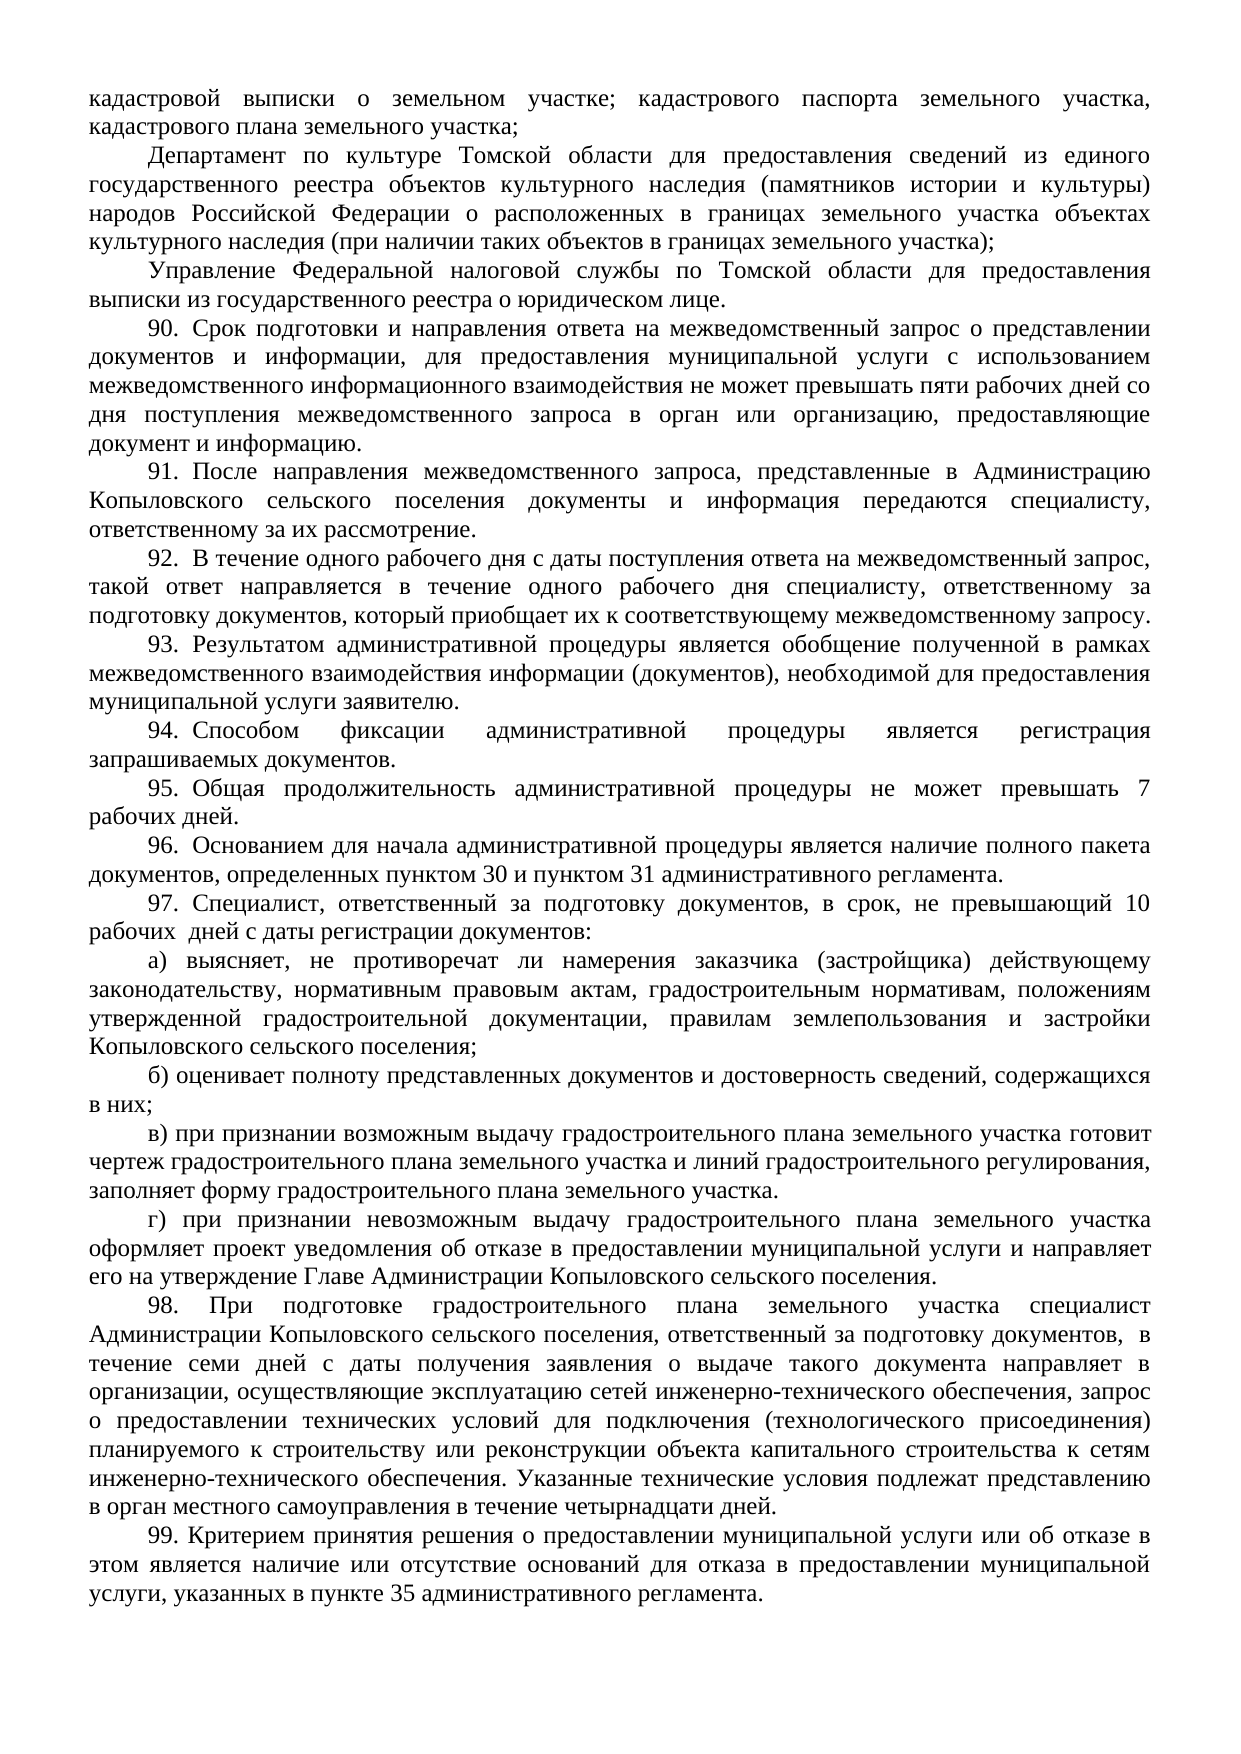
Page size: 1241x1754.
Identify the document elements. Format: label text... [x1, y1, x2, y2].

text Департамент по культуре Томской области для предоставления сведений из единого государственного реестра объектов культурного наследия (памятников истории и культуры) народов Российской Федерации о расположенных в границах земельного участка объектах культурного наследия (при наличии таких объектов в границах земельного участка); [89, 140, 1152, 255]
text б) оценивает полноту представленных документов и достоверность сведений, содержащихся в них; [89, 1060, 1152, 1118]
list Способом фиксации административной процедуры является регистрация запрашиваемых документов. [89, 715, 1152, 773]
list Срок подготовки и направления ответа на межведомственный запрос о представлении документов и информации, для предоставления муниципальной услуги с использованием межведомственного информационного взаимодействия не может превышать пяти рабочих дней со дня поступления межведомственного запроса в орган или организацию, предоставляющие документ и информацию. [89, 313, 1152, 456]
list Результатом административной процедуры является обобщение полученной в рамках межведомственного взаимодействия информации (документов), необходимой для предоставления муниципальной услуги заявителю. [89, 629, 1152, 715]
text 99. Критерием принятия решения о предоставлении муниципальной услуги или об отказе в этом является наличие или отсутствие оснований для отказа в предоставлении муниципальной услуги, указанных в пункте 35 административного регламента. [89, 1520, 1152, 1606]
list В течение одного рабочего дня с даты поступления ответа на межведомственный запрос, такой ответ направляется в течение одного рабочего дня специалисту, ответственному за подготовку документов, который приобщает их к соответствующему межведомственному запросу. [89, 543, 1152, 629]
text в) при признании возможным выдачу градостроительного плана земельного участка готовит чертеж градостроительного плана земельного участка и линий градостроительного регулирования, заполняет форму градостроительного плана земельного участка. [89, 1118, 1152, 1204]
text а) выясняет, не противоречат ли намерения заказчика (застройщика) действующему законодательству, нормативным правовым актам, градостроительным нормативам, положениям утвержденной градостроительной документации, правилам землепользования и застройки Копыловского сельского поселения; [89, 945, 1152, 1060]
list Общая продолжительность административной процедуры не может превышать 7 рабочих дней. [89, 773, 1152, 830]
text 98. При подготовке градостроительного плана земельного участка специалист Администрации Копыловского сельского поселения, ответственный за подготовку документов, в течение семи дней с даты получения заявления о выдаче такого документа направляет в организации, осуществляющие эксплуатацию сетей инженерно-технического обеспечения, запрос о предоставлении технических условий для подключения (технологического присоединения) планируемого к строительству или реконструкции объекта капитального строительства к сетям инженерно-технического обеспечения. Указанные технические условия подлежат представлению в орган местного самоуправления в течение четырнадцати дней. [89, 1290, 1152, 1520]
text Управление Федеральной налоговой службы по Томской области для предоставления выписки из государственного реестра о юридическом лице. [89, 255, 1152, 313]
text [89, 83, 1152, 140]
text г) при признании невозможным выдачу градостроительного плана земельного участка оформляет проект уведомления об отказе в предоставлении муниципальной услуги и направляет его на утверждение Главе Администрации Копыловского сельского поселения. [89, 1204, 1152, 1290]
list После направления межведомственного запроса, представленные в Администрацию Копыловского сельского поселения документы и информация передаются специалисту, ответственному за их рассмотрение. [89, 456, 1152, 543]
list Основанием для начала административной процедуры является наличие полного пакета документов, определенных пунктом 30 и пунктом 31 административного регламента. [89, 830, 1152, 888]
list Специалист, ответственный за подготовку документов, в срок, не превышающий 10 рабочих дней с даты регистрации документов: [89, 888, 1152, 945]
